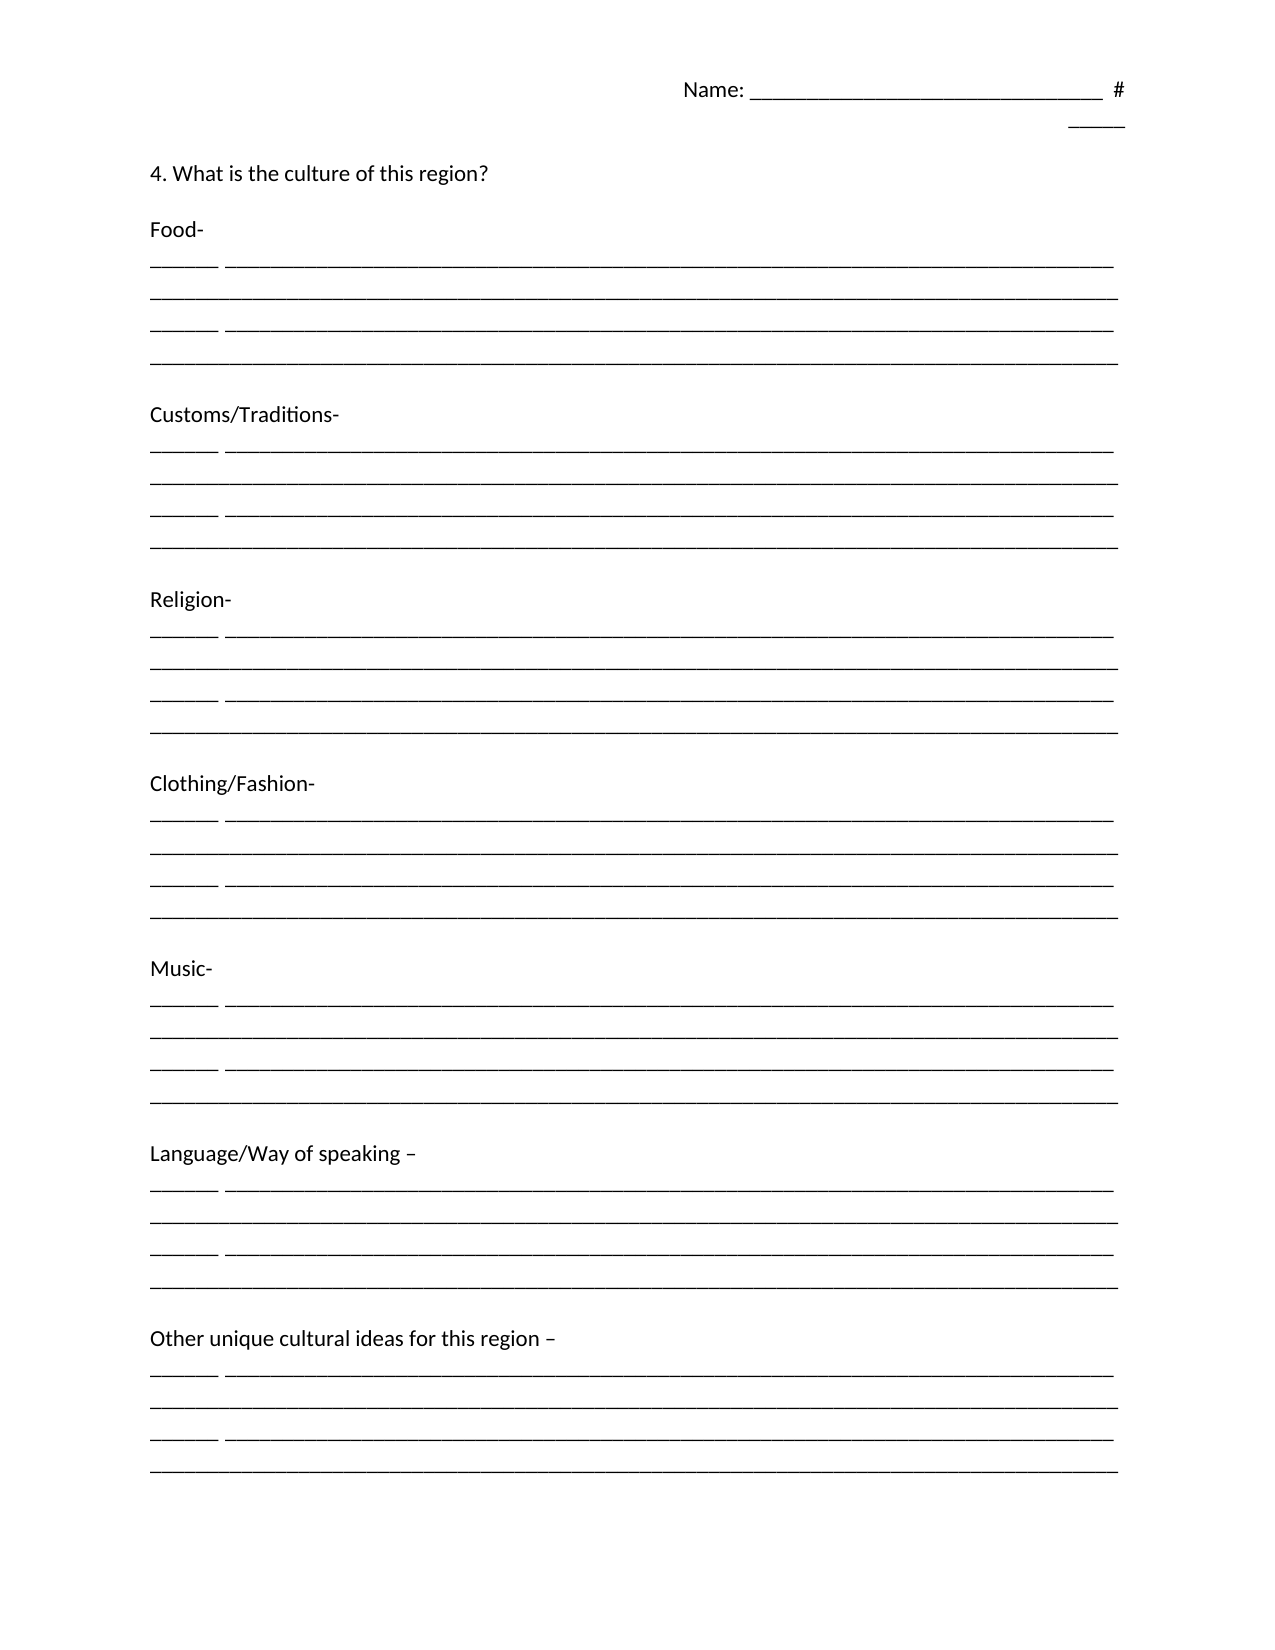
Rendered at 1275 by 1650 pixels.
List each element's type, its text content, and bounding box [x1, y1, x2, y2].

text ______ ______________________________________________________________________________ [150, 982, 1125, 1010]
text _____________________________________________________________________________________ [150, 709, 1125, 737]
text _____________________________________________________________________________________ [150, 460, 1125, 488]
text Food- [150, 215, 1125, 243]
text ______ ______________________________________________________________________________ [150, 428, 1125, 456]
text Religion- [150, 585, 1125, 613]
text ______ ______________________________________________________________________________ [150, 613, 1125, 641]
text Other unique cultural ideas for this region – [150, 1324, 1125, 1352]
text Language/Way of speaking – [150, 1139, 1125, 1167]
text _____________________________________________________________________________________ [150, 524, 1125, 552]
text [150, 1416, 1125, 1444]
text 4. What is the culture of this region? [150, 159, 1125, 187]
text _____________________________________________________________________________________ [150, 340, 1125, 368]
text Music- [150, 954, 1125, 982]
text Customs/Traditions- [150, 400, 1125, 428]
text ______ ______________________________________________________________________________ [150, 1167, 1125, 1195]
text _____________________________________________________________________________________ [150, 830, 1125, 858]
text _____________________________________________________________________________________ [150, 1264, 1125, 1292]
text _____________________________________________________________________________________ [150, 1384, 1125, 1412]
text ______ ______________________________________________________________________________ [150, 677, 1125, 705]
text ______ ______________________________________________________________________________ [150, 1047, 1125, 1075]
text Clothing/Fashion- [150, 769, 1125, 797]
text _____________________________________________________________________________________ [150, 1199, 1125, 1227]
text _____________________________________________________________________________________ [150, 645, 1125, 673]
text ______ ______________________________________________________________________________ [150, 797, 1125, 826]
text ______ ______________________________________________________________________________ [150, 243, 1125, 271]
text ______ ______________________________________________________________________________ [150, 1352, 1125, 1380]
text _____________________________________________________________________________________ [150, 894, 1125, 922]
text ______ ______________________________________________________________________________ [150, 492, 1125, 520]
text _____________________________________________________________________________________ [150, 1448, 1125, 1476]
text ______ ______________________________________________________________________________ [150, 1231, 1125, 1259]
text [150, 275, 1125, 303]
text _____________________________________________________________________________________ [150, 1014, 1125, 1042]
text ______ ______________________________________________________________________________ [150, 307, 1125, 336]
text _____________________________________________________________________________________ [150, 1079, 1125, 1107]
text ______ ______________________________________________________________________________ [150, 862, 1125, 890]
